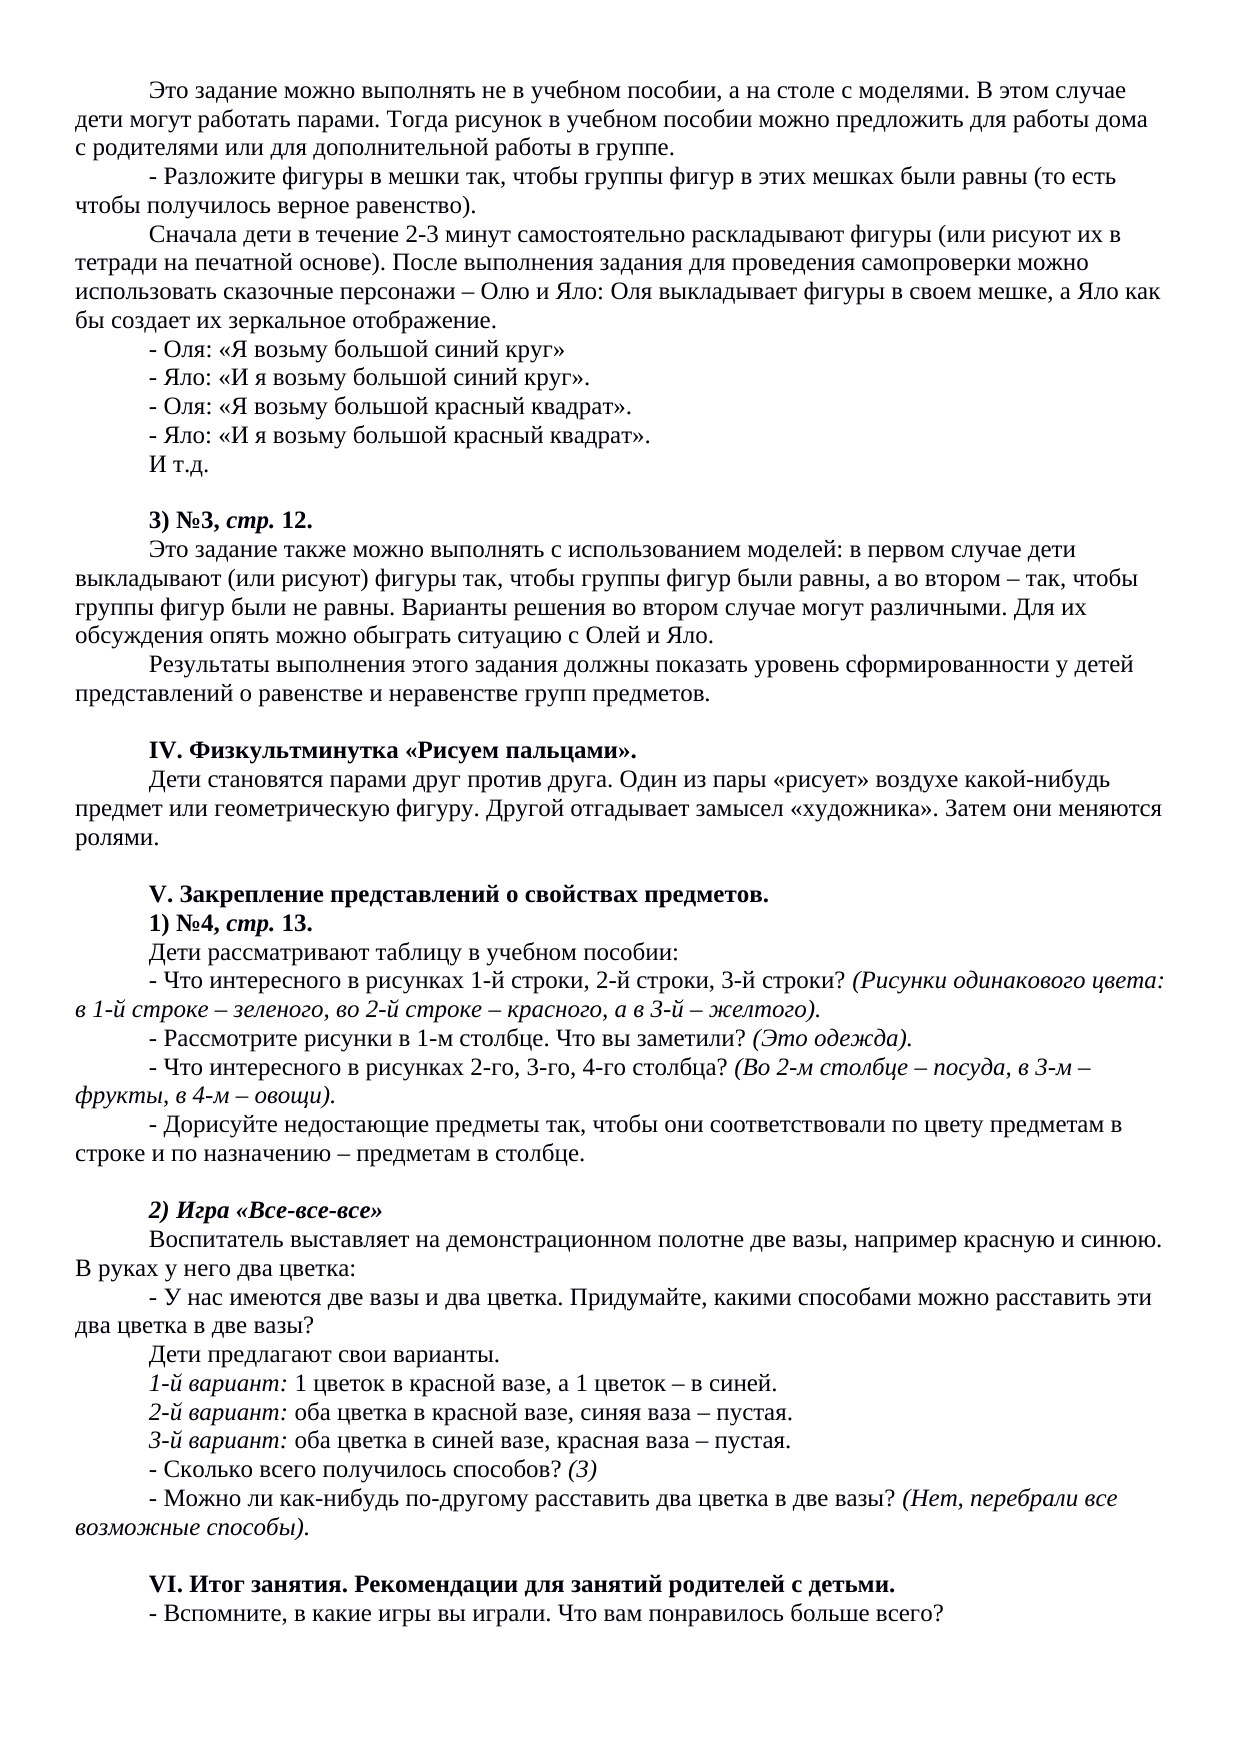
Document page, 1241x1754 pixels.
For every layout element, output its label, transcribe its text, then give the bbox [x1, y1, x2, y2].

text Сначала дети в течение 2-3 минут самостоятельно раскладывают фигуры (или рисуют их в тетради на печатной основе). После выполнения задания для проведения самопроверки можно использовать сказочные персонажи – Олю и Яло: Оля выкладывает фигуры в своем мешке, а Яло как бы создает их зеркальное отображение. [75, 219, 1165, 334]
text - Сколько всего получилось способов? (3) [75, 1454, 1165, 1483]
text - Оля: «Я возьму большой синий круг» [75, 334, 1165, 362]
text 2) Игра «Все-все-все» [75, 1196, 1165, 1224]
text Дети предлагают свои варианты. [75, 1339, 1165, 1368]
text Дети рассматривают таблицу в учебном пособии: [75, 937, 1165, 966]
text 1-й вариант: 1 цветок в красной вазе, а 1 цветок – в синей. [75, 1368, 1165, 1397]
text Это задание также можно выполнять с использованием моделей: в первом случае дети выкладывают (или рисуют) фигуры так, чтобы группы фигур были равны, а во втором – так, чтобы группы фигур были не равны. Варианты решения во втором случае могут различными. Для их обсуждения опять можно обыграть ситуацию с Олей и Яло. [75, 534, 1165, 649]
text - У нас имеются две вазы и два цветка. Придумайте, какими способами можно расставить эти два цветка в две вазы? [75, 1282, 1165, 1339]
text Дети становятся парами друг против друга. Один из пары «рисует» воздухе какой-нибудь предмет или геометрическую фигуру. Другой отгадывает замысел «художника». Затем они меняются ролями. [75, 764, 1165, 851]
text 1) №4, стр. 13. [75, 908, 1165, 937]
text - Дорисуйте недостающие предметы так, чтобы они соответствовали по цвету предметам в строке и по назначению – предметам в столбце. [75, 1109, 1165, 1167]
text Это задание можно выполнять не в учебном пособии, а на столе с моделями. В этом случае дети могут работать парами. Тогда рисунок в учебном пособии можно предложить для работы дома с родителями или для дополнительной работы в группе. [75, 75, 1165, 161]
text - Рассмотрите рисунки в 1-м столбце. Что вы заметили? (Это одежда). [75, 1023, 1165, 1052]
text 3-й вариант: оба цветка в синей вазе, красная ваза – пустая. [75, 1426, 1165, 1454]
text - Вспомните, в какие игры вы играли. Что вам понравилось больше всего? [75, 1598, 1165, 1627]
text - Оля: «Я возьму большой красный квадрат». [75, 391, 1165, 420]
text VI. Итог занятия. Рекомендации для занятий родителей с детьми. [75, 1569, 1165, 1598]
text 2-й вариант: оба цветка в красной вазе, синяя ваза – пустая. [75, 1397, 1165, 1426]
text Воспитатель выставляет на демонстрационном полотне две вазы, например красную и синюю. В руках у него два цветка: [75, 1224, 1165, 1282]
text - Разложите фигуры в мешки так, чтобы группы фигур в этих мешках были равны (то есть чтобы получилось верное равенство). [75, 161, 1165, 219]
text IV. Физкультминутка «Рисуем пальцами». [75, 736, 1165, 764]
text Результаты выполнения этого задания должны показать уровень сформированности у детей представлений о равенстве и неравенстве групп предметов. [75, 649, 1165, 707]
text - Можно ли как-нибудь по-другому расставить два цветка в две вазы? (Нет, перебрали все возможные способы). [75, 1483, 1165, 1541]
text 3) №3, стр. 12. [75, 506, 1165, 534]
text - Яло: «И я возьму большой красный квадрат». [75, 420, 1165, 449]
text И т.д. [75, 449, 1165, 477]
text - Что интересного в рисунках 1-й строки, 2-й строки, 3-й строки? (Рисунки одинакового цвета: в 1-й строке – зеленого, во 2-й строке – красного, а в 3-й – желтого). [75, 966, 1165, 1023]
text V. Закрепление представлений о свойствах предметов. [75, 879, 1165, 908]
text - Яло: «И я возьму большой синий круг». [75, 362, 1165, 391]
text - Что интересного в рисунках 2-го, 3-го, 4-го столбца? (Во 2-м столбце – посуда, в 3-м – фрукты, в 4-м – овощи). [75, 1052, 1165, 1109]
